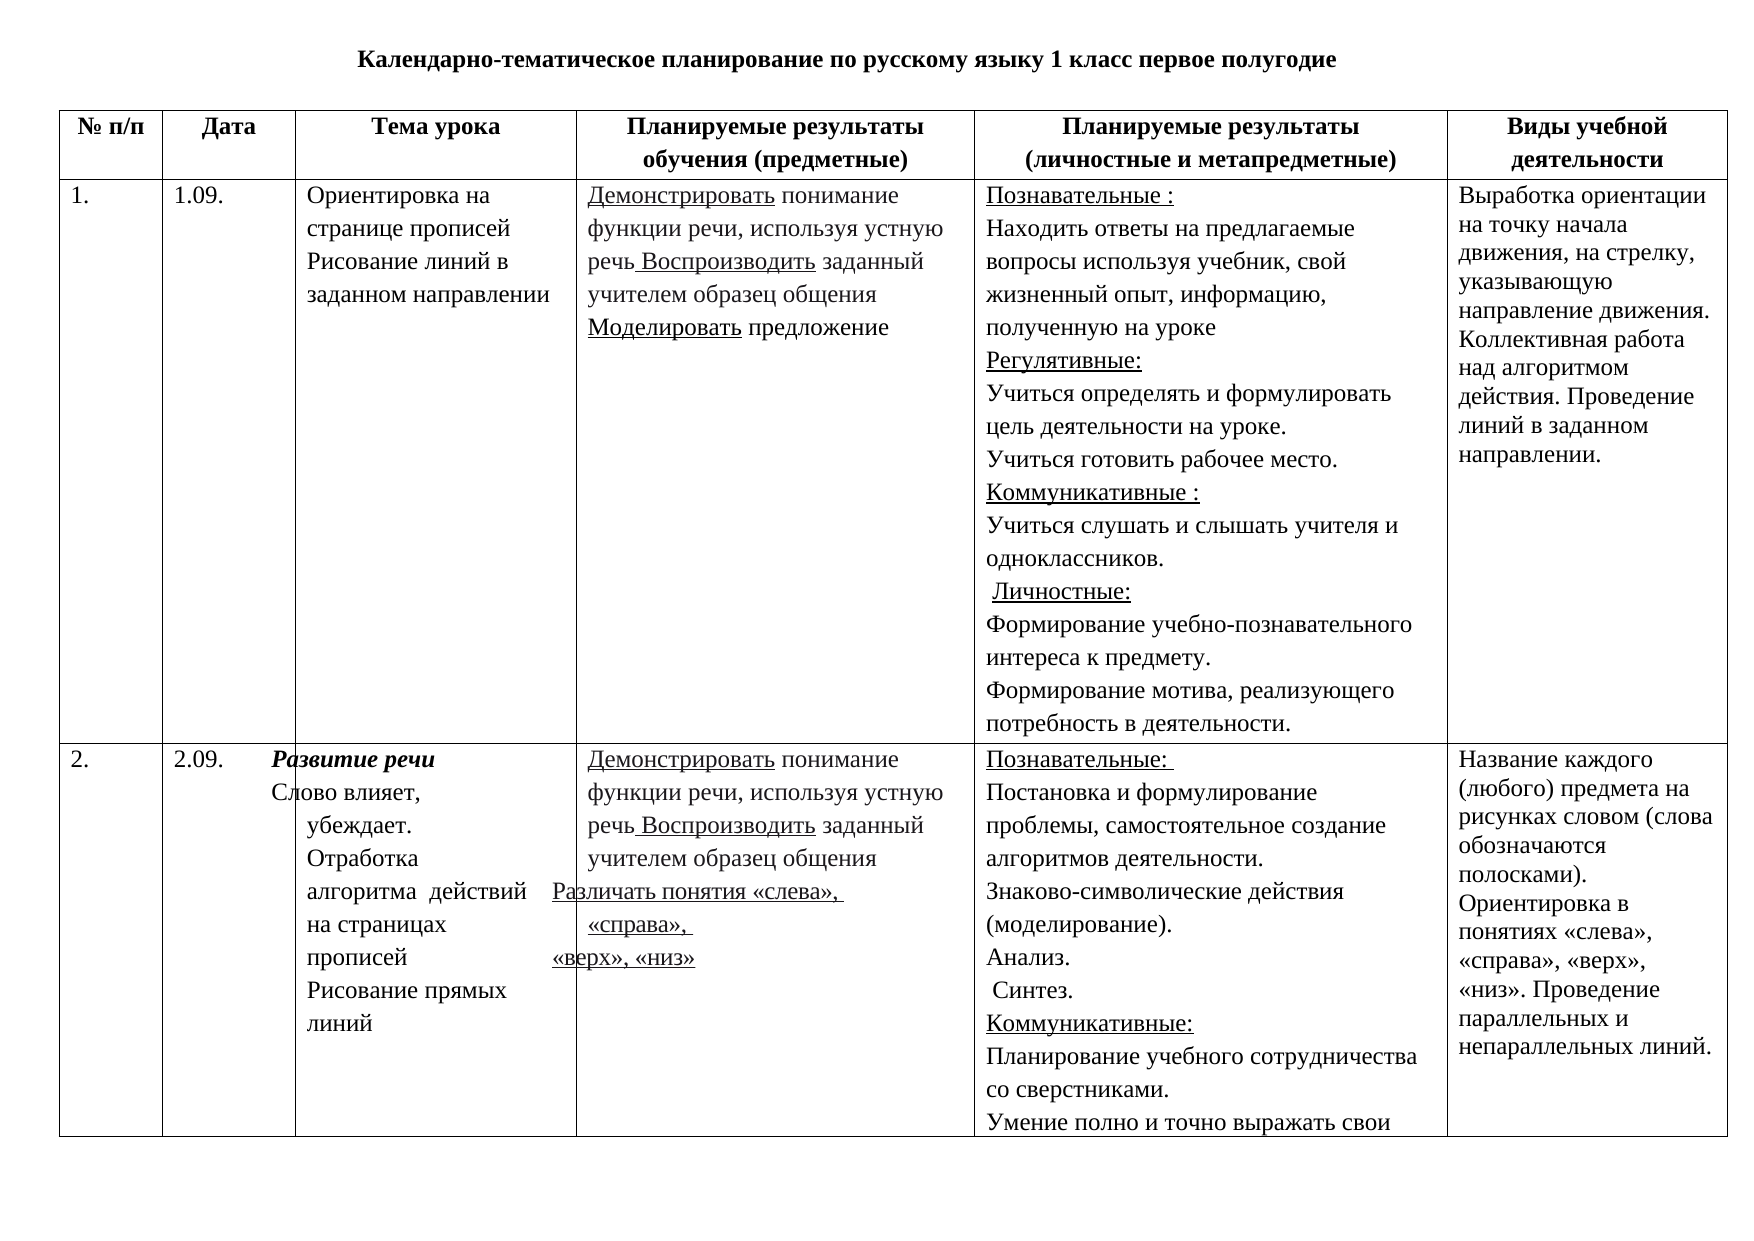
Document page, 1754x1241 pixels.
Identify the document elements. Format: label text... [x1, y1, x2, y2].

table_cell Демонстрировать понимание функции речи, используя устную речь Воспроизводить заданный учителем образец общения Моделировать предложение [577, 180, 974, 743]
table_header Планируемые результаты (личностные и метапредметные) [975, 111, 1447, 179]
table_cell [60, 744, 162, 1136]
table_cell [1448, 744, 1727, 1136]
table_header Тема урока [296, 111, 576, 179]
table_header № п/п [60, 111, 162, 179]
table_cell 1.09. [163, 180, 295, 743]
table_cell Выработка ориентации на точку начала движения, на стрелку, указывающую направление движения. Коллективная работа над алгоритмом действия. Проведение линий в заданном направлении. [1448, 180, 1727, 743]
table_cell 2.09. [163, 744, 295, 1136]
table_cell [577, 744, 974, 1136]
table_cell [296, 744, 576, 1136]
table_cell Ориентировка на странице прописей Рисование линий в заданном направлении [296, 180, 576, 743]
table_header Виды учебной деятельности [1448, 111, 1727, 179]
table_cell Познавательные : Находить ответы на предлагаемые вопросы используя учебник, свой жизненный опыт, информацию, полученную на уроке Регулятивные: Учиться определять и формулировать цель деятельности на уроке. Учиться готовить рабочее место. Коммуникативные : Учиться слушать и слышать учителя и одноклассников. Личностные: Формирование учебно-познавательного интереса к предмету. Формирование мотива, реализующего потребность в деятельности. [975, 180, 1447, 743]
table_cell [975, 744, 1447, 1136]
table_cell [60, 180, 162, 743]
table_header Планируемые результаты обучения (предметные) [577, 111, 974, 179]
text Календарно-тематическое планирование по русскому языку 1 класс первое полугодие [118, 44, 1576, 73]
table_header Дата [163, 111, 295, 179]
